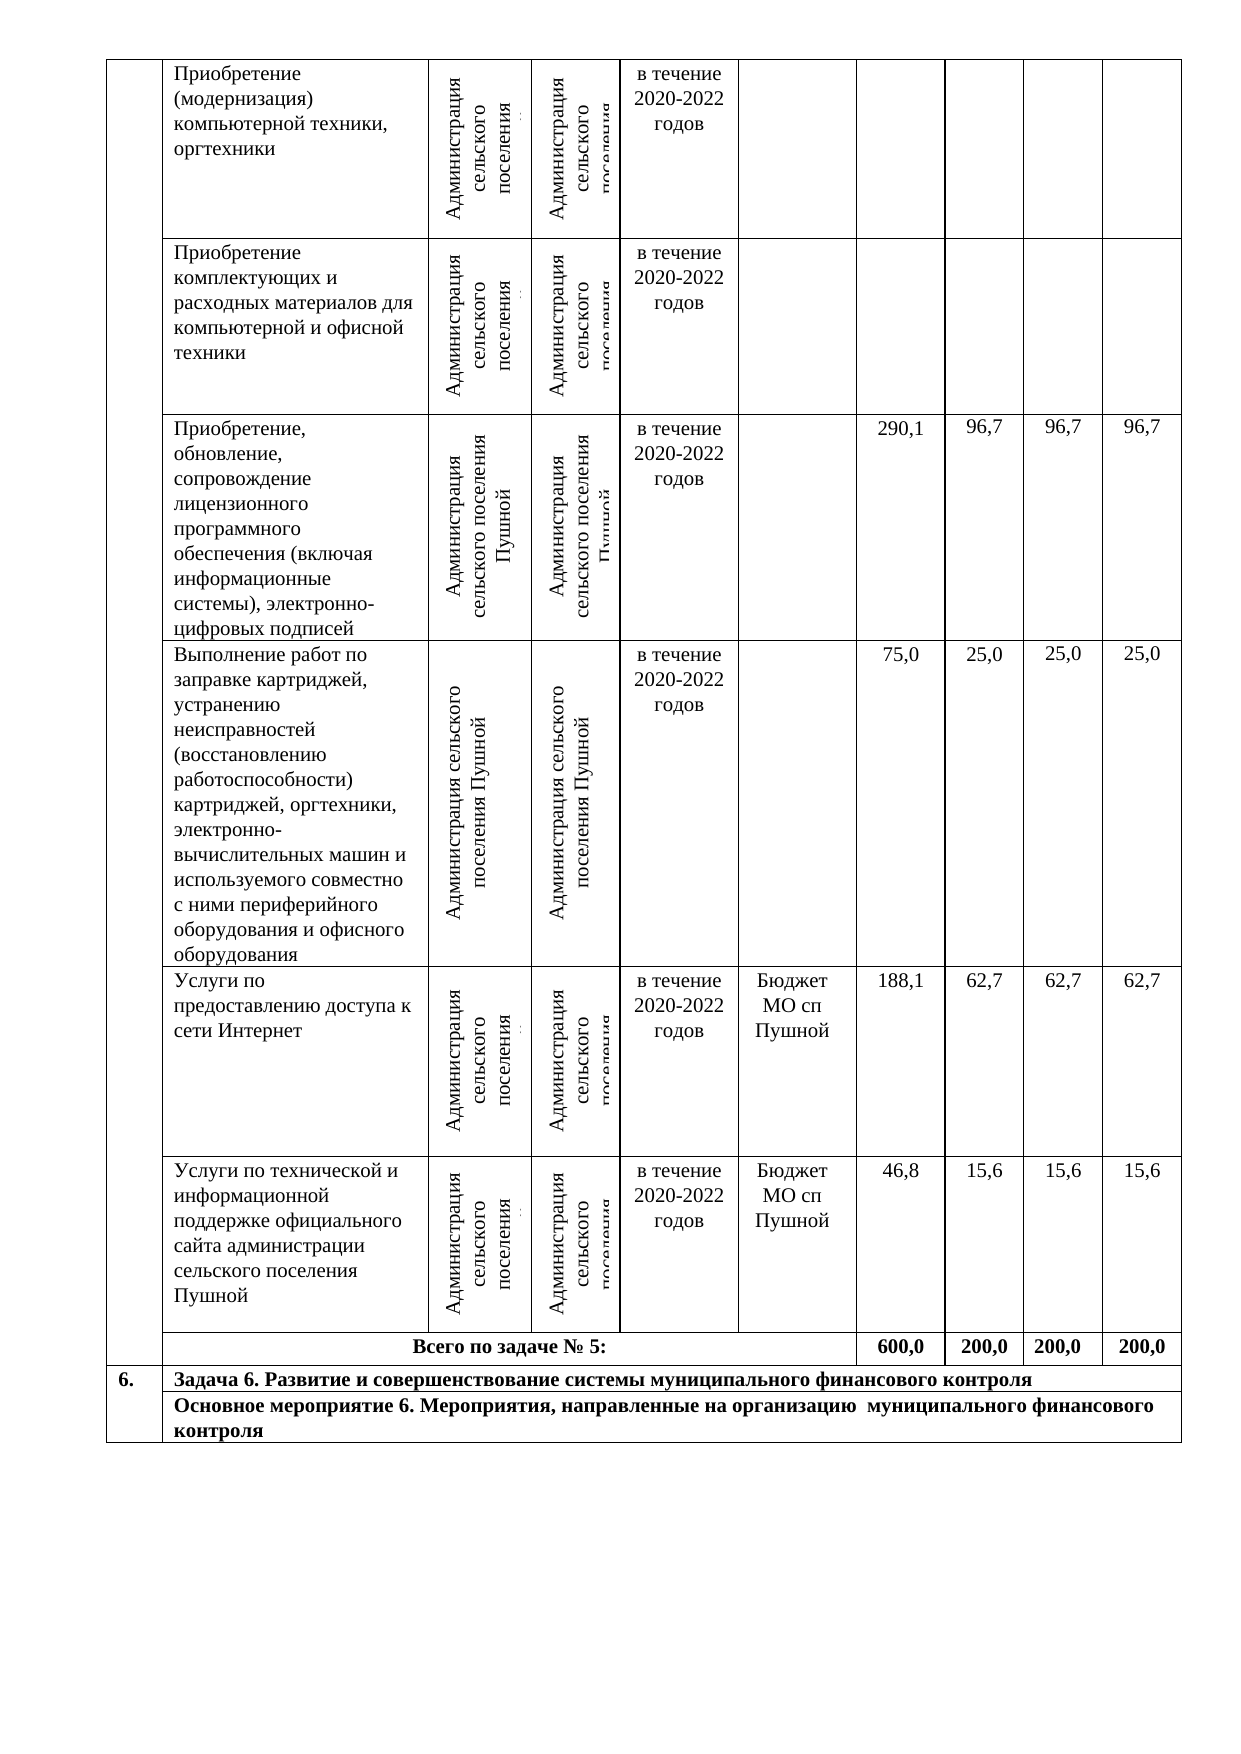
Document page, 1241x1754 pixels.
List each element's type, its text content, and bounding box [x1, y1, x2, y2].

table_cell Администрация сельского поселения Пушной [429, 641, 531, 966]
table_cell [946, 60, 1023, 238]
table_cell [532, 60, 619, 238]
table_cell Услуги по технической и информационной поддержке официального сайта администрации сельского поселения Пушной [163, 1157, 428, 1332]
table_cell [1103, 239, 1181, 413]
table_cell [1024, 239, 1102, 413]
table_cell в течение 2020-2022 годов [621, 641, 738, 966]
table_cell [739, 415, 856, 639]
table_cell Администрация сельского поселения Пушной [429, 1157, 531, 1332]
table_cell 200,0 [1024, 1333, 1102, 1365]
table_cell 96,7 [1024, 415, 1102, 639]
table_cell 200,0 [946, 1333, 1023, 1365]
table_cell 25,0 [1024, 641, 1102, 966]
table_cell Администрация сельского поселения Пушной [532, 1157, 619, 1332]
table_cell в течение 2020-2022 годов [621, 415, 738, 639]
table_cell [739, 60, 856, 238]
table_cell 96,7 [1103, 415, 1181, 639]
table_cell [946, 239, 1023, 413]
table_cell Администрация сельского поселения Пушной [532, 239, 619, 413]
table_cell 15,6 [1103, 1157, 1181, 1332]
table_cell 62,7 [1103, 967, 1181, 1156]
table_cell Услуги по предоставлению доступа к сети Интернет [163, 967, 428, 1156]
table_cell Администрация сельского поселения Пушной [429, 967, 531, 1156]
table_cell [1103, 60, 1181, 238]
table_cell [739, 239, 856, 413]
table_cell 200,0 [1103, 1333, 1181, 1365]
table_cell [739, 641, 856, 966]
table_cell Приобретение комплектующих и расходных материалов для компьютерной и офисной техники [163, 239, 428, 413]
table_cell в течение 2020-2022 годов [621, 967, 738, 1156]
table_cell Администрация сельского поселения Пушной [532, 641, 619, 966]
table_cell 96,7 [946, 415, 1023, 639]
table_cell [857, 239, 944, 413]
table_cell [1024, 60, 1102, 238]
table_cell Администрация сельского поселения Пушной [532, 415, 619, 639]
table_cell 6. [107, 1366, 162, 1442]
table_cell Основное мероприятие 6. Мероприятия, направленные на организацию муниципального финансового контроля [163, 1392, 1181, 1442]
table_cell Администрация сельского поселения Пушной [429, 415, 531, 639]
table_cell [429, 60, 531, 238]
table_cell 25,0 [1103, 641, 1181, 966]
table_cell 62,7 [946, 967, 1023, 1156]
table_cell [621, 60, 738, 238]
table_cell 46,8 [857, 1157, 944, 1332]
table_cell Бюджет МО сп Пушной [739, 1157, 856, 1332]
table_cell Бюджет МО сп Пушной [739, 967, 856, 1156]
table_cell 62,7 [1024, 967, 1102, 1156]
table_cell Приобретение (модернизация) компьютерной техники, оргтехники [163, 60, 428, 238]
table_cell Всего по задаче № 5: [163, 1333, 856, 1365]
table_cell 290,1 [857, 415, 944, 639]
table_cell Администрация сельского поселения Пушной [532, 967, 619, 1156]
table_cell Администрация сельского поселения Пушной [429, 239, 531, 413]
table_cell Задача 6. Развитие и совершенствование системы муниципального финансового контроля [163, 1366, 1181, 1391]
table_cell Приобретение, обновление, сопровождение лицензионного программного обеспечения (включая информационные системы), электронно-цифровых подписей [163, 415, 428, 639]
table_cell 188,1 [857, 967, 944, 1156]
table_cell в течение 2020-2022 годов [621, 239, 738, 413]
table_cell 600,0 [857, 1333, 944, 1365]
table_cell в течение 2020-2022 годов [621, 1157, 738, 1332]
table_cell 75,0 [857, 641, 944, 966]
table_cell 15,6 [946, 1157, 1023, 1332]
table_cell 15,6 [1024, 1157, 1102, 1332]
table_cell [857, 60, 944, 238]
table_cell 25,0 [946, 641, 1023, 966]
table_cell Выполнение работ по заправке картриджей, устранению неисправностей (восстановлению работоспособности) картриджей, оргтехники, электронно-вычислительных машин и используемого совместно с ними периферийного оборудования и офисного оборудования [163, 641, 428, 966]
